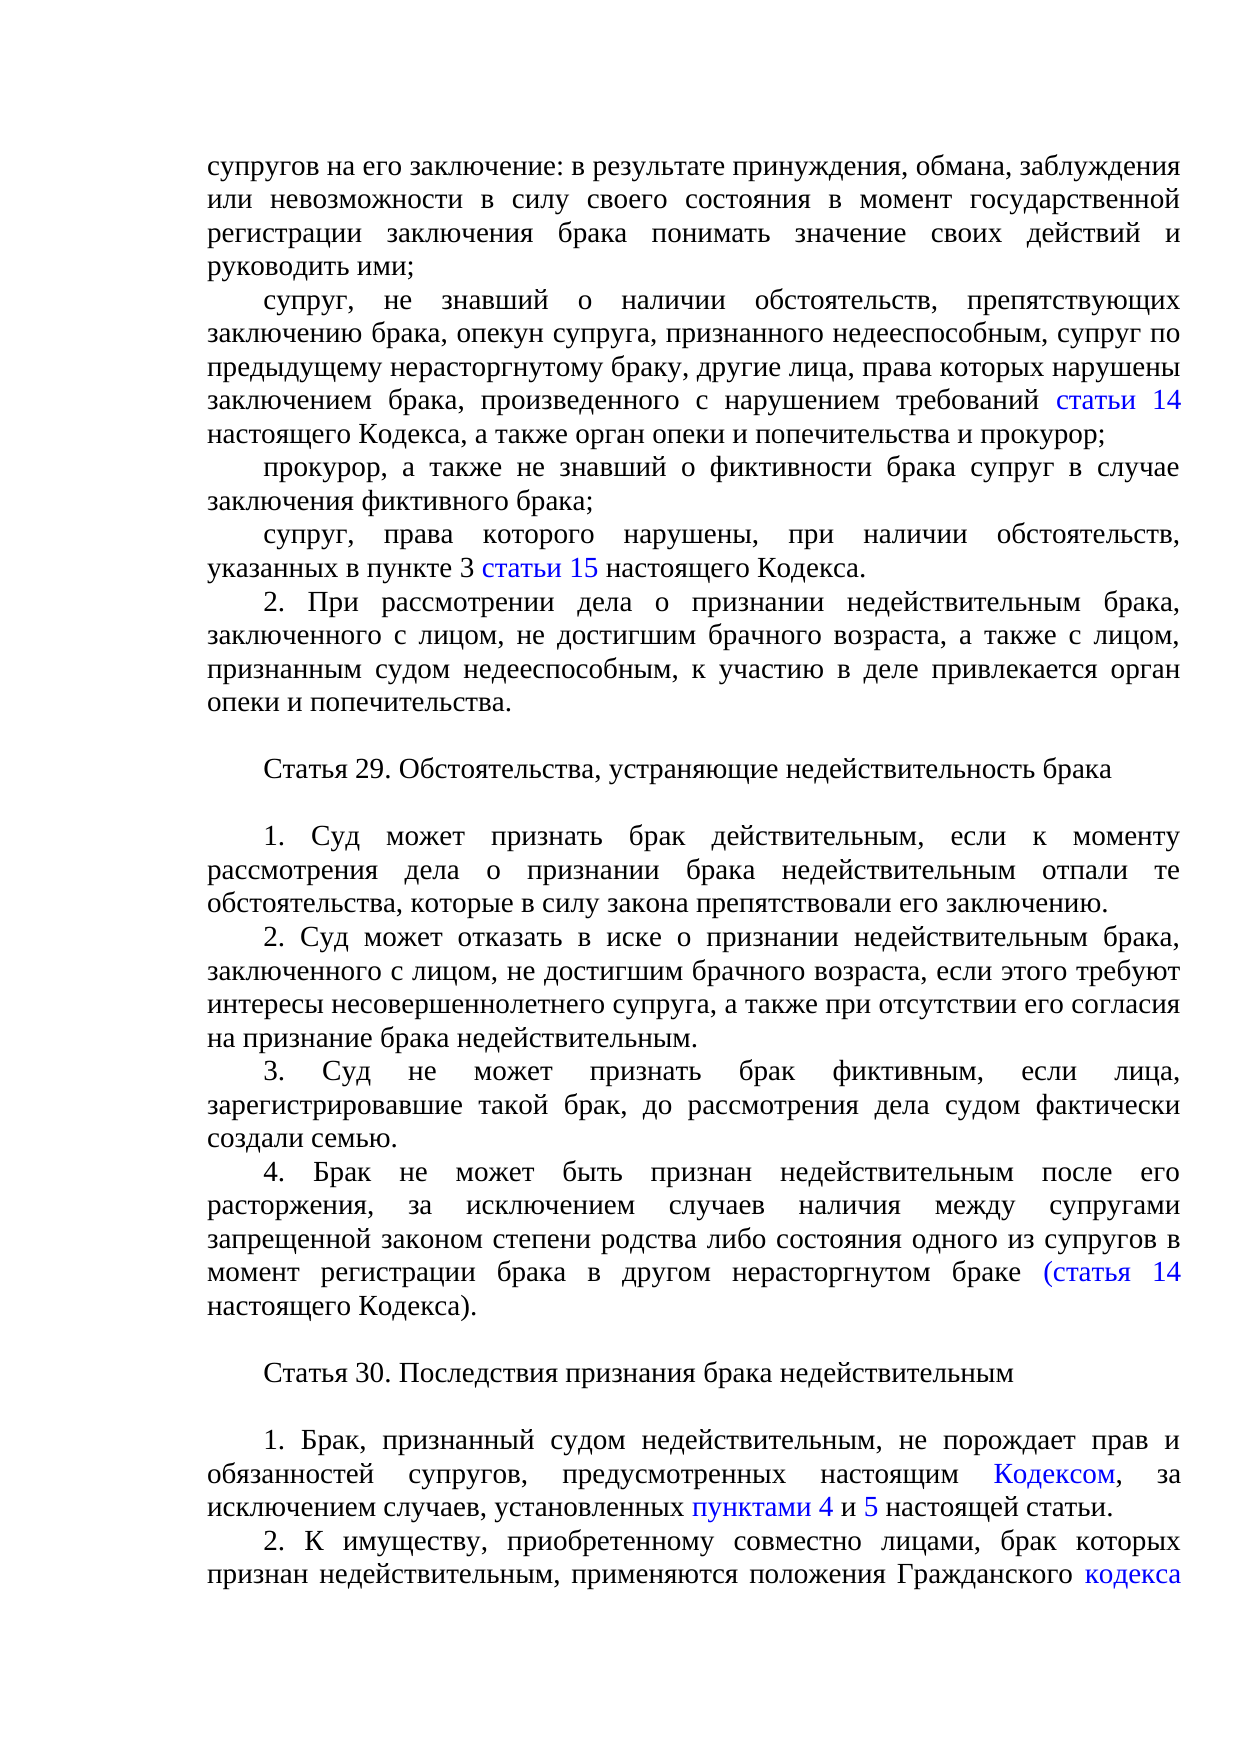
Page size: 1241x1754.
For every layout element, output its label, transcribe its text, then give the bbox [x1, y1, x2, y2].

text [207, 148, 1181, 282]
text 1. Брак, признанный судом недействительным, не порождает прав и обязанностей супругов, предусмотренных настоящим Кодексом, за исключением случаев, установленных пунктами 4 и 5 настоящей статьи. [207, 1422, 1181, 1523]
text 2. Суд может отказать в иске о признании недействительным брака, заключенного с лицом, не достигшим брачного возраста, если этого требуют интересы несовершеннолетнего супруга, а также при отсутствии его согласия на признание брака недействительным. [207, 919, 1181, 1053]
text Статья 30. Последствия признания брака недействительным [207, 1355, 1181, 1389]
text 4. Брак не может быть признан недействительным после его расторжения, за исключением случаев наличия между супругами запрещенной законом степени родства либо состояния одного из супругов в момент регистрации брака в другом нерасторгнутом браке (статья 14 настоящего Кодекса). [207, 1154, 1181, 1322]
text супруг, не знавший о наличии обстоятельств, препятствующих заключению брака, опекун супруга, признанного недееспособным, супруг по предыдущему нерасторгнутому браку, другие лица, права которых нарушены заключением брака, произведенного с нарушением требований статьи 14 настоящего Кодекса, а также орган опеки и попечительства и прокурор; [207, 282, 1181, 449]
text прокурор, а также не знавший о фиктивности брака супруг в случае заключения фиктивного брака; [207, 449, 1181, 517]
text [207, 1523, 1181, 1590]
text 2. При рассмотрении дела о признании недействительным брака, заключенного с лицом, не достигшим брачного возраста, а также с лицом, признанным судом недееспособным, к участию в деле привлекается орган опеки и попечительства. [207, 584, 1181, 718]
text Статья 29. Обстоятельства, устраняющие недействительность брака [207, 751, 1181, 785]
text супруг, права которого нарушены, при наличии обстоятельств, указанных в пункте 3 статьи 15 настоящего Кодекса. [207, 517, 1181, 584]
text 1. Суд может признать брак действительным, если к моменту рассмотрения дела о признании брака недействительным отпали те обстоятельства, которые в силу закона препятствовали его заключению. [207, 818, 1181, 919]
text 3. Суд не может признать брак фиктивным, если лица, зарегистрировавшие такой брак, до рассмотрения дела судом фактически создали семью. [207, 1053, 1181, 1154]
